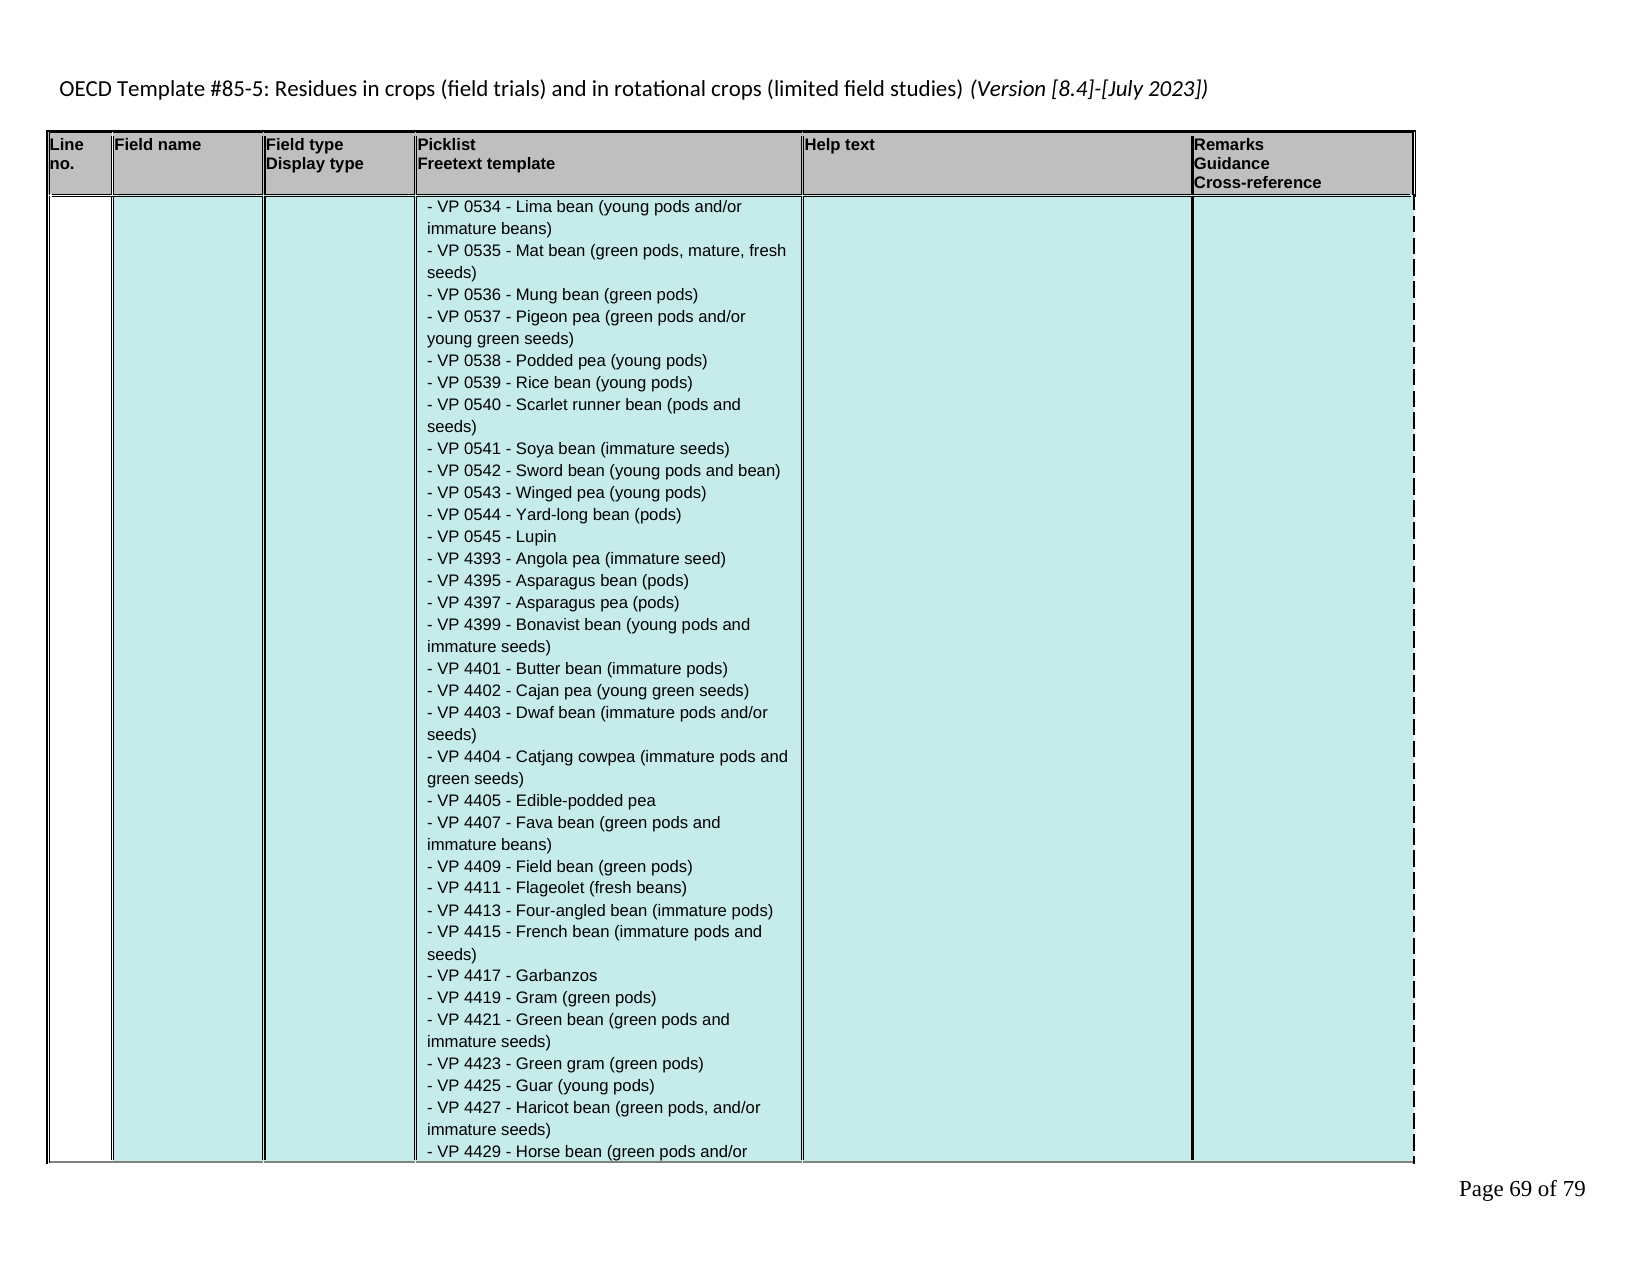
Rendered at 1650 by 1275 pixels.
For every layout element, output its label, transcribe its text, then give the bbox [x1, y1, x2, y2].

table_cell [113, 194, 264, 1161]
table_cell List (picklist) Display: Basic [264, 197, 416, 1161]
table_header Line no. [50, 133, 112, 194]
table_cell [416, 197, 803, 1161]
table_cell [803, 197, 1192, 1161]
table_cell [48, 194, 112, 1161]
table_header Field type Display type [264, 133, 416, 194]
table_header Field name [113, 132, 264, 194]
table_header Remarks Guidance Cross-reference [1192, 133, 1412, 194]
table_header Picklist Freetext template [416, 133, 803, 194]
table_cell [1192, 194, 1414, 1161]
table_header Help text [803, 133, 1192, 194]
